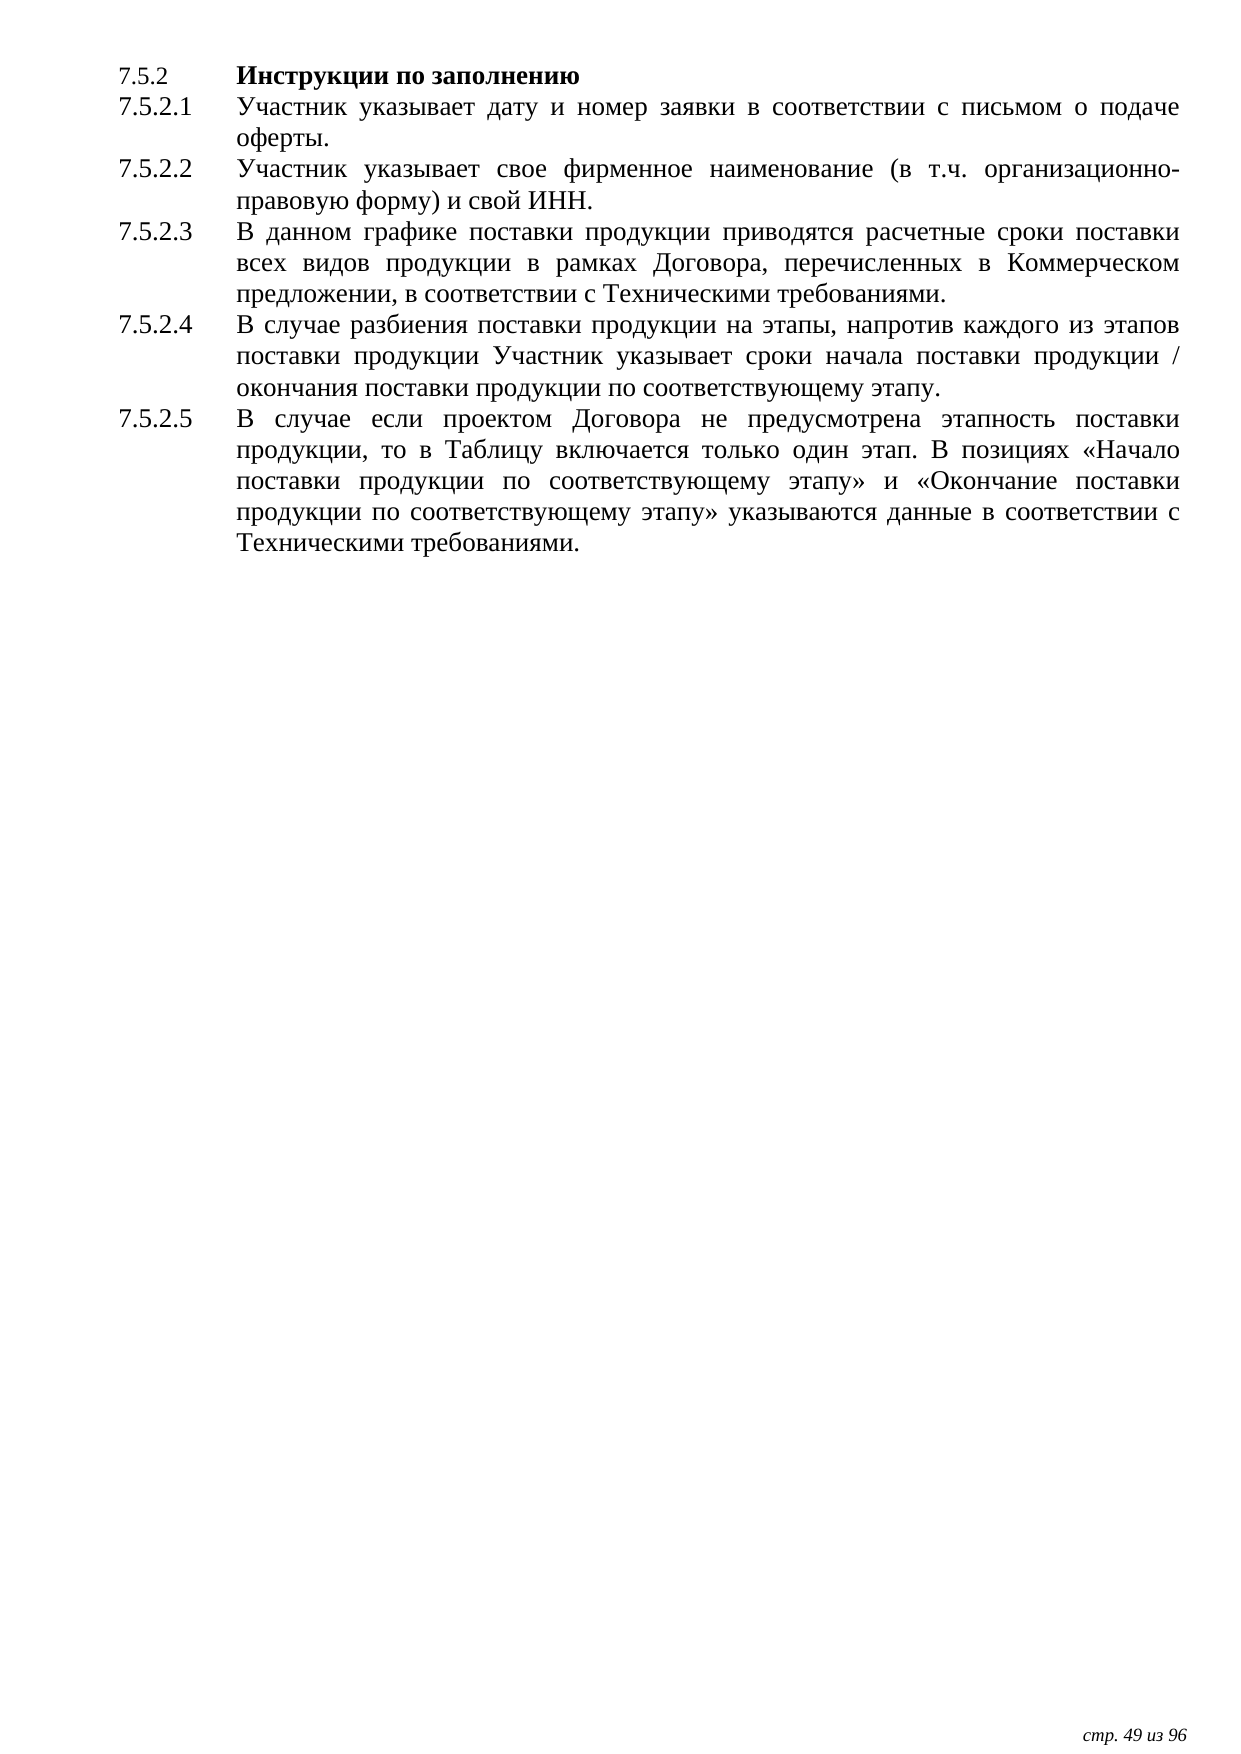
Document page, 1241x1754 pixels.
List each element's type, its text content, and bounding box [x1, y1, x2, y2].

text В случае разбиения поставки продукции на этапы, напротив каждого из этапов поставки продукции Участник указывает сроки начала поставки продукции / окончания поставки продукции по соответствующему этапу. [118, 308, 1181, 402]
text Инструкции по заполнению [118, 59, 1181, 90]
text Участник указывает свое фирменное наименование (в т.ч. организационно-правовую форму) и свой ИНН. [118, 153, 1181, 215]
text Участник указывает дату и номер заявки в соответствии с письмом о подаче оферты. [118, 90, 1181, 153]
text В случае если проектом Договора не предусмотрена этапность поставки продукции, то в Таблицу включается только один этап. В позициях «Начало поставки продукции по соответствующему этапу» и «Окончание поставки продукции по соответствующему этапу» указываются данные в соответствии с Техническими требованиями. [118, 402, 1181, 557]
text В данном графике поставки продукции приводятся расчетные сроки поставки всех видов продукции в рамках Договора, перечисленных в Коммерческом предложении, в соответствии с Техническими требованиями. [118, 215, 1181, 308]
